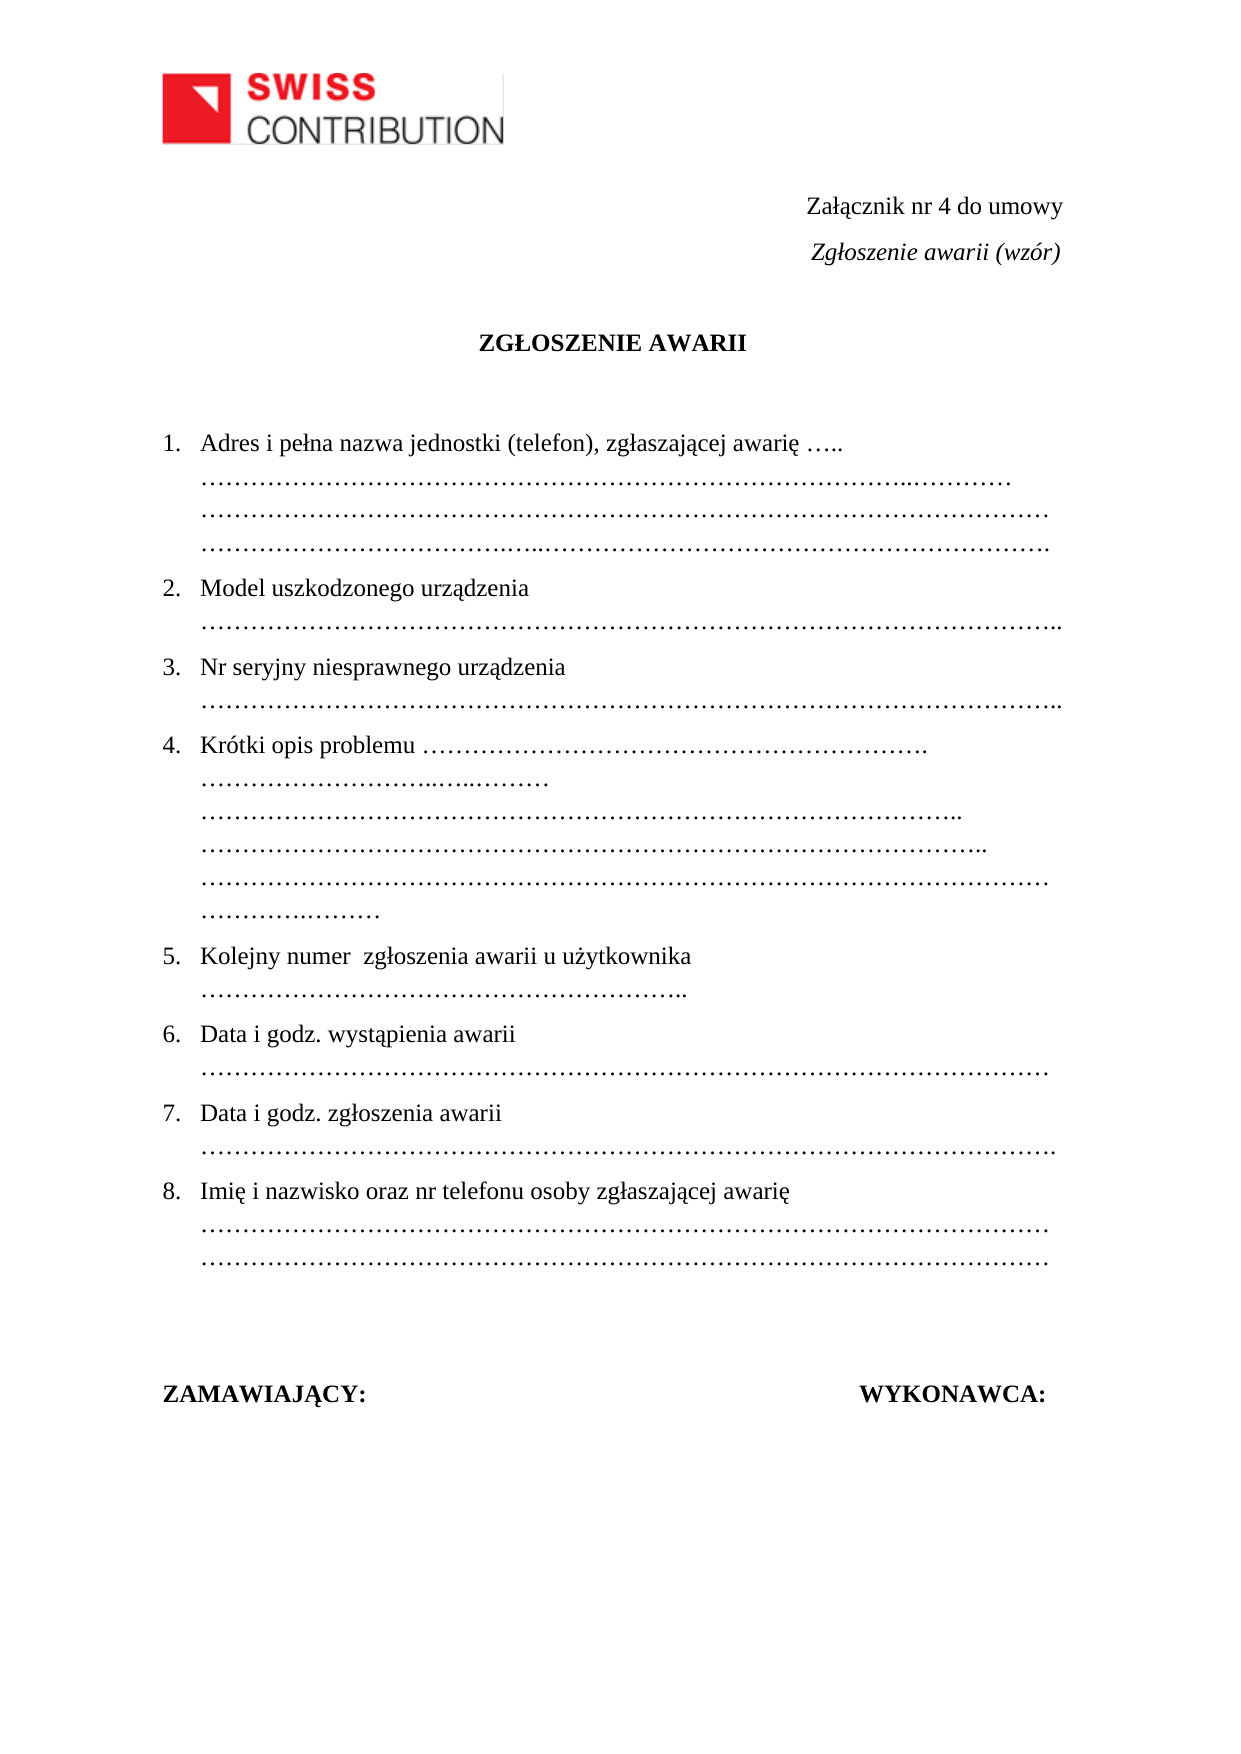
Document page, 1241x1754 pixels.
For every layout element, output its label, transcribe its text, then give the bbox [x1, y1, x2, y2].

picture [162, 73, 505, 146]
list Data i godz. zgłoszenia awarii …………………………………………………………………………………………. [162, 1098, 1063, 1160]
list Nr seryjny niesprawnego urządzenia ………………………………………………………………………………………….. [162, 652, 1063, 713]
text ZGŁOSZENIE AWARII [162, 328, 1063, 357]
text Załącznik nr 4 do umowy [162, 191, 1063, 220]
list Krótki opis problemu …………………………………………………….………………………..…..……… ………………………………………………………………………………..…………………………………………………………………………………..…………………………………………………………………………………………………….……… [162, 730, 1063, 924]
text Zgłoszenie awarii (wzór) [162, 237, 1063, 266]
list Imię i nazwisko oraz nr telefonu osoby zgłaszającej awarię …………………………………………………………………………………………………………………………………………………………………………………… [162, 1176, 1063, 1271]
list Model uszkodzonego urządzenia ………………………………………………………………………………………….. [162, 573, 1063, 635]
list Data i godz. wystąpienia awarii ………………………………………………………………………………………… [162, 1019, 1063, 1081]
text ZAMAWIAJĄCY: WYKONAWCA: [162, 1379, 1063, 1408]
list Kolejny numer zgłoszenia awarii u użytkownika ………………………………………………….. [162, 941, 1063, 1003]
list Adres i pełna nazwa jednostki (telefon), zgłaszającej awarię …..…………………………………………………………………………..………… ………………………………………………………………………………………………………………………….…..……………………………………………………. [162, 428, 1063, 556]
